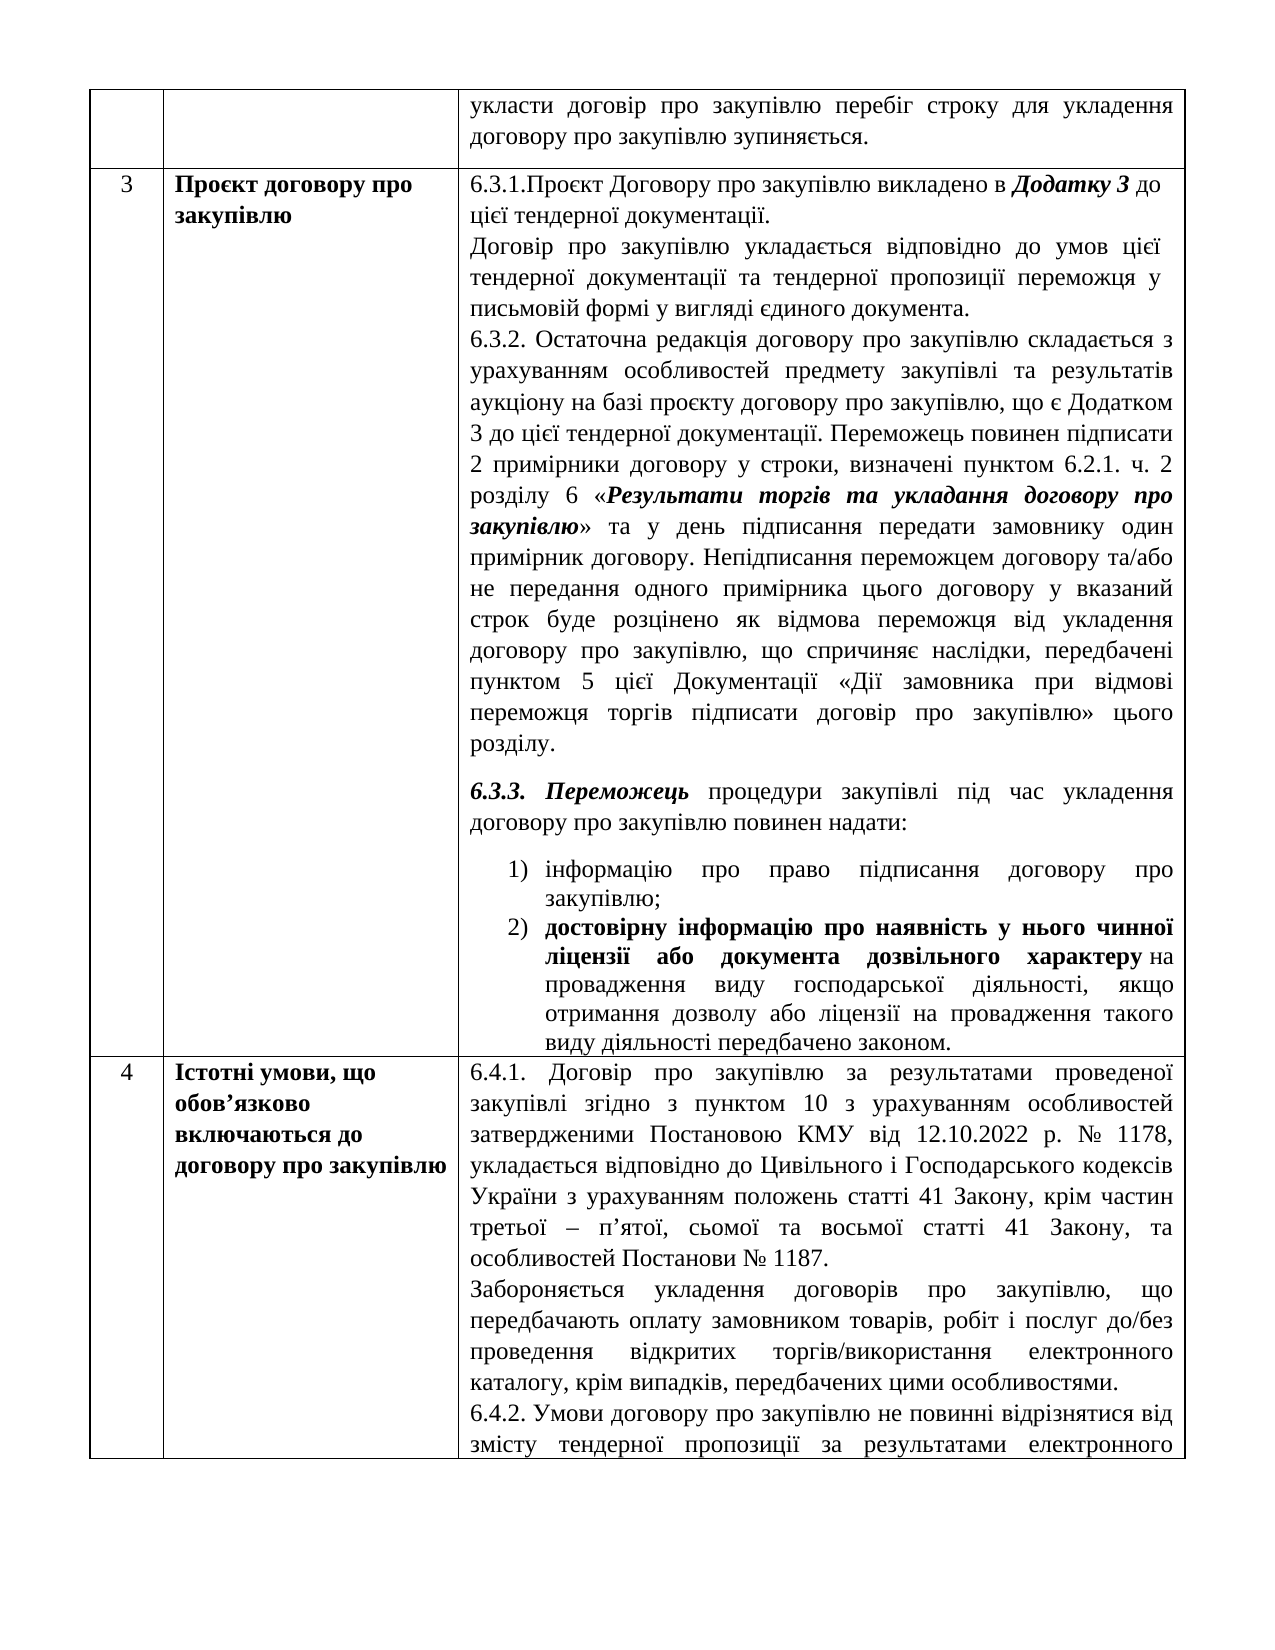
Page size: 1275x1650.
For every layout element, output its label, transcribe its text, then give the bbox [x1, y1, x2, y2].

table_cell 6.3.1.Проєкт Договору про закупівлю викладено в Додатку 3 до цієї тендерної документації. Договір про закупівлю укладається відповідно до умов цієї тендерної документації та тендерної пропозиції переможця у письмовій формі у вигляді єдиного документа. 6.3.2. Остаточна редакція договору про закупівлю складається з урахуванням особливостей предмету закупівлі та результатів аукціону на базі проєкту договору про закупівлю, що є Додатком 3 до цієї тендерної документації. Переможець повинен підписати 2 примірники договору у строки, визначені пунктом 6.2.1. ч. 2 розділу 6 «Результати торгів та укладання договору про закупівлю» та у день підписання передати замовнику один примірник договору. Непідписання переможцем договору та/або не передання одного примірника цього договору у вказаний строк буде розцінено як відмова переможця від укладення договору про закупівлю, що спричиняє наслідки, передбачені пунктом 5 цієї Документації «Дії замовника при відмові переможця торгів підписати договір про закупівлю» цього розділу. 6.3.3. Переможець процедури закупівлі під час укладення договору про закупівлю повинен надати: інформацію про право підписання договору про закупівлю; достовірну інформацію про наявність у нього чинної ліцензії або документа дозвільного характеру на провадження виду господарської діяльності, якщо отримання дозволу або ліцензії на провадження такого виду діяльності передбачено законом. [459, 169, 1184, 1056]
table_cell 3 [91, 169, 163, 1056]
table_cell 4 [91, 1057, 163, 1458]
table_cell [164, 1057, 458, 1458]
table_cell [459, 90, 1184, 168]
table_cell Проєкт договору про закупівлю [164, 169, 458, 1056]
table_cell 2 [91, 90, 163, 168]
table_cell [164, 90, 458, 168]
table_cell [459, 1057, 1184, 1458]
